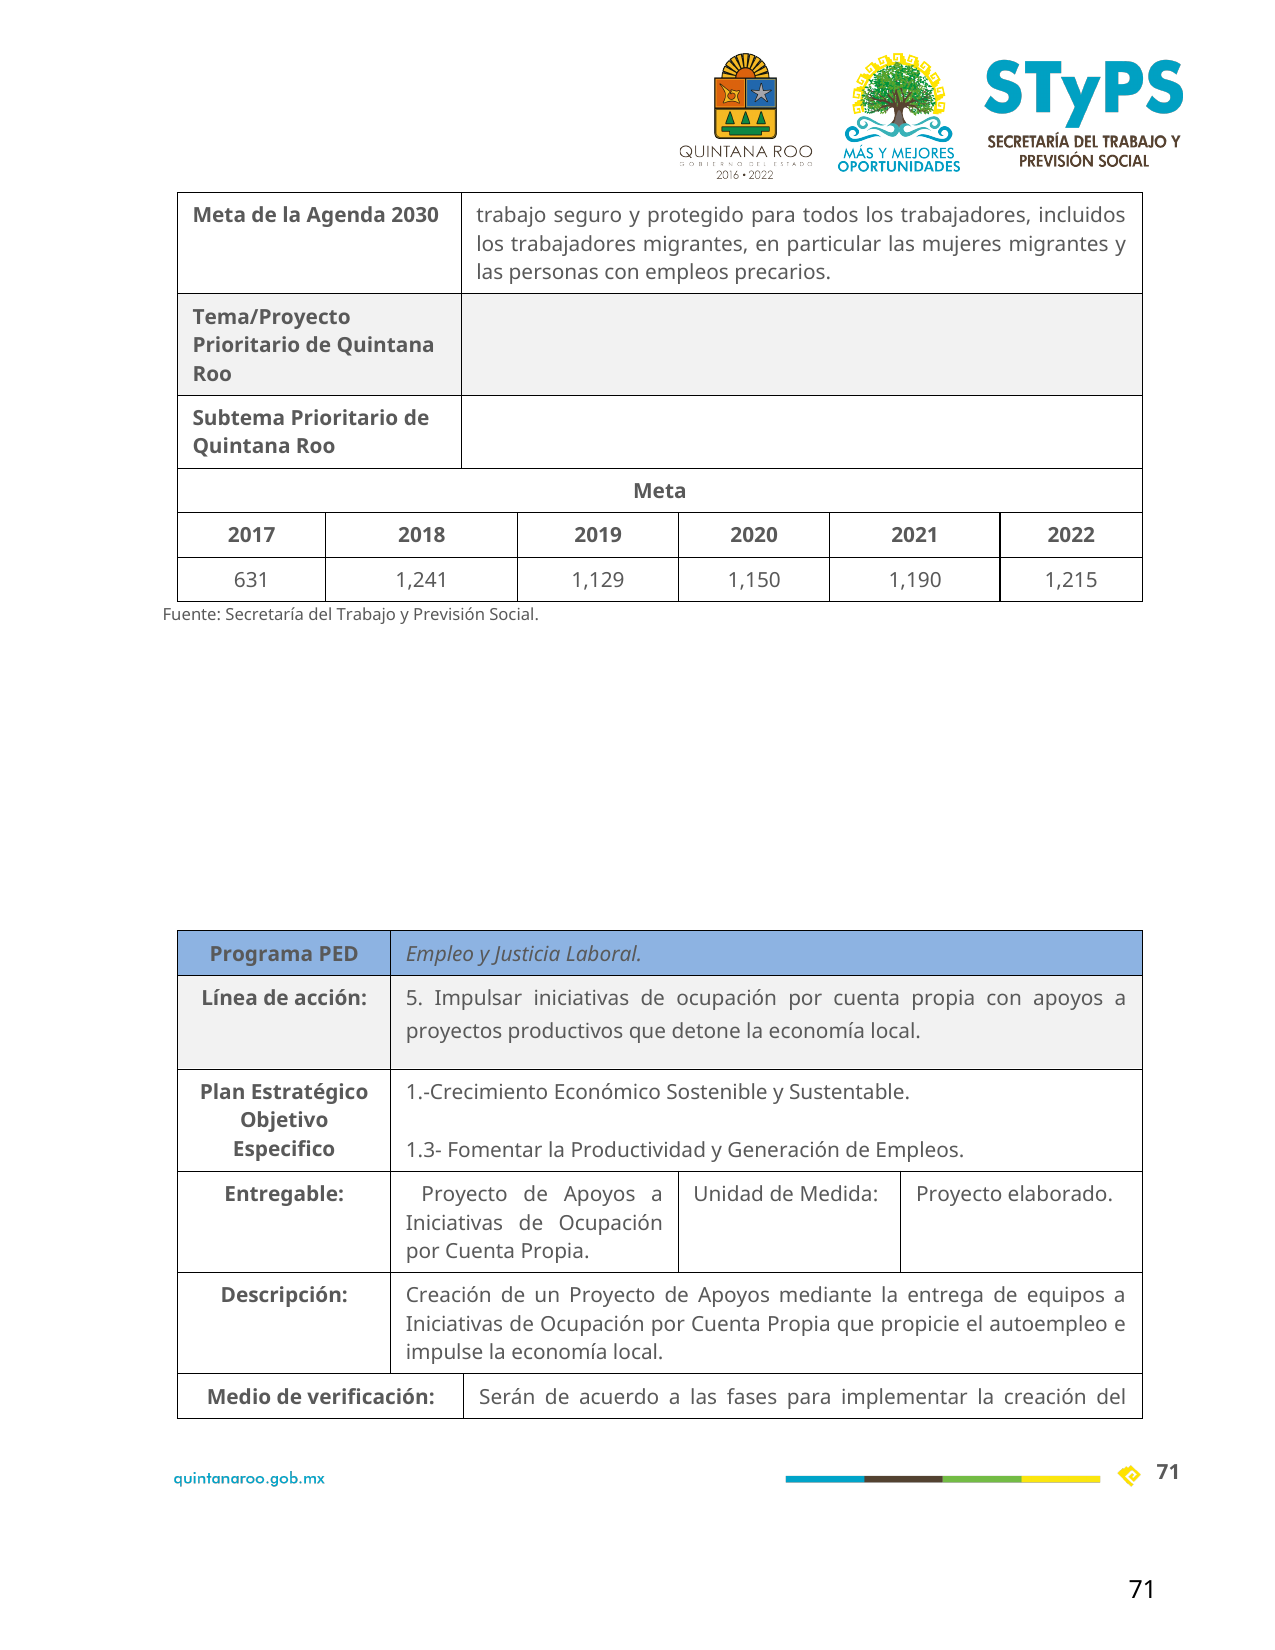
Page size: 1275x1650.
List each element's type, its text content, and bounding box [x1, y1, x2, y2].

table_cell 5. Impulsar iniciativas de ocupación por cuenta propia con apoyos a proyectos productivos que detone la economía local. [391, 976, 1142, 1068]
table_cell 1,241 [326, 558, 517, 601]
table_cell Entregable: [178, 1172, 390, 1272]
table_cell 1,190 [830, 558, 999, 601]
picture [679, 53, 1183, 179]
table_header Programa PED [178, 931, 390, 975]
table_cell 631 [178, 558, 325, 601]
table_cell [462, 294, 1142, 395]
table_cell Unidad de Medida: [679, 1172, 900, 1272]
table_cell Creación de un Proyecto de Apoyos mediante la entrega de equipos a Iniciativas de Ocupación por Cuenta Propia que propicie el autoempleo e impulse la economía local. [391, 1273, 1142, 1373]
table_cell 2017 [178, 513, 325, 557]
table_cell 1.-Crecimiento Económico Sostenible y Sustentable. 1.3- Fomentar la Productividad y Generación de Empleos. [391, 1070, 1142, 1171]
table_cell Línea de acción: [178, 976, 390, 1068]
picture [14, 1421, 1275, 1546]
table_cell 2021 [830, 513, 999, 557]
table_cell Meta [178, 469, 1142, 512]
table_cell Descripción: [178, 1273, 390, 1373]
table_cell 1,215 [1001, 558, 1142, 601]
table_cell 2019 [518, 513, 678, 557]
table_cell 2020 [679, 513, 829, 557]
table_cell Subtema Prioritario de Quintana Roo [178, 396, 461, 468]
table_cell Contribución Directa al Meta de la Agenda 2030 [178, 193, 461, 293]
table_cell Proyecto elaborado. [901, 1172, 1142, 1272]
table_cell 2018 [326, 513, 517, 557]
table_cell Serán de acuerdo a las fases para implementar la creación del proyecto. [464, 1374, 1142, 1418]
table_cell [462, 396, 1142, 468]
table_cell 1,150 [679, 558, 829, 601]
table_header Empleo y Justicia Laboral. [391, 931, 1142, 975]
table_cell Plan Estratégico Objetivo Especifico [178, 1070, 390, 1171]
table_cell 1,129 [518, 558, 678, 601]
table_cell Tema/Proyecto Prioritario de Quintana Roo [178, 294, 461, 395]
text Fuente: Secretaría del Trabajo y Previsión Social. [162, 602, 1157, 625]
table_cell 2022 [1001, 513, 1142, 557]
table_cell Medio de verificación: [178, 1374, 463, 1418]
table_cell Proyecto de Apoyos a Iniciativas de Ocupación por Cuenta Propia. [391, 1172, 678, 1272]
